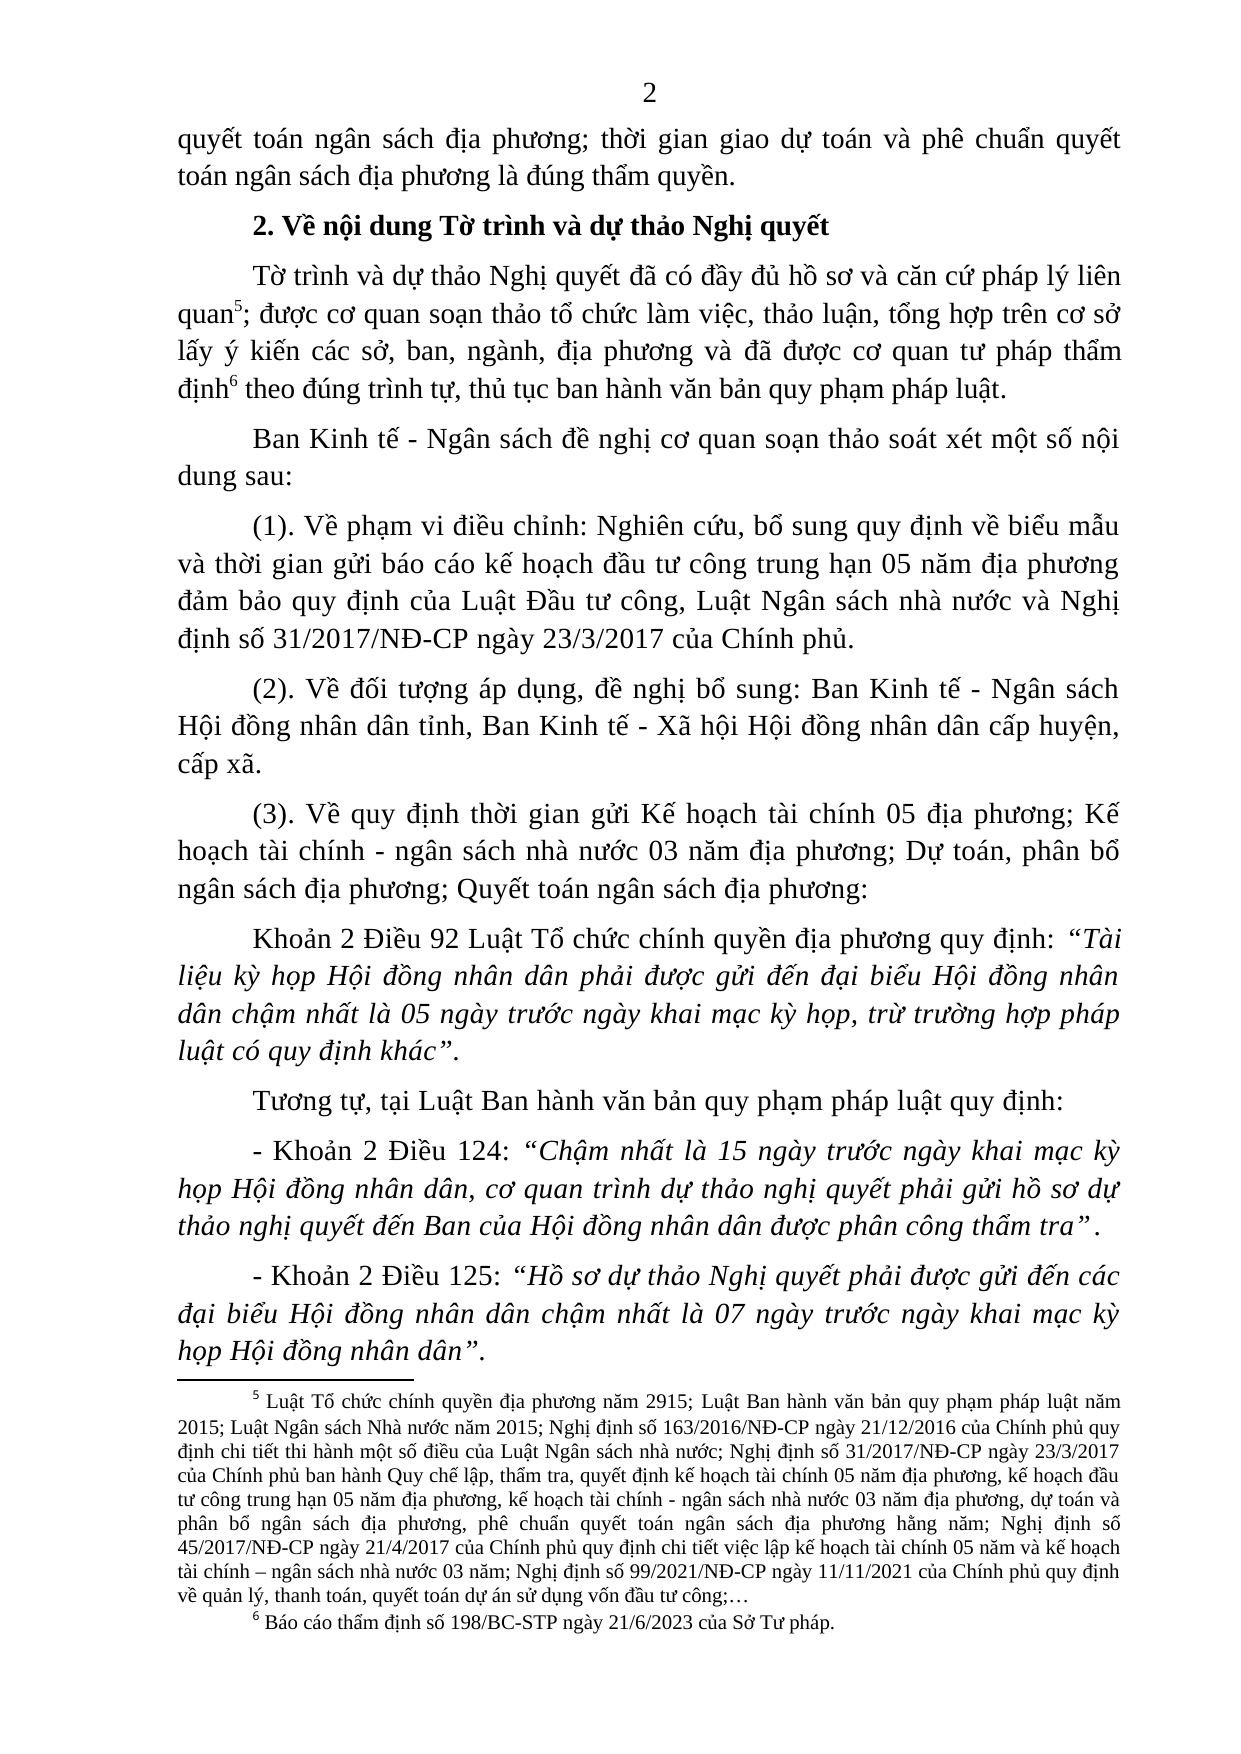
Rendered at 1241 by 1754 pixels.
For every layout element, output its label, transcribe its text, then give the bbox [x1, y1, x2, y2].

text Tờ trình và dự thảo Nghị quyết đã có đầy đủ hồ sơ và căn cứ pháp lý liên quan; được cơ quan soạn thảo tổ chức làm việc, thảo luận, tổng hợp trên cơ sở lấy ý kiến các sở, ban, ngành, địa phương và đã được cơ quan tư pháp thẩm định theo đúng trình tự, thủ tục ban hành văn bản quy phạm pháp luật. [177, 256, 1122, 406]
text Khoản 2 Điều 92 Luật Tổ chức chính quyền địa phương quy định: “Tài liệu kỳ họp Hội đồng nhân dân phải được gửi đến đại biểu Hội đồng nhân dân chậm nhất là 05 ngày trước ngày khai mạc kỳ họp, trừ trường hợp pháp luật có quy định khác”. [177, 918, 1122, 1068]
text - Khoản 2 Điều 124: “Chậm nhất là 15 ngày trước ngày khai mạc kỳ họp Hội đồng nhân dân, cơ quan trình dự thảo nghị quyết phải gửi hồ sơ dự thảo nghị quyết đến Ban của Hội đồng nhân dân được phân công thẩm tra”. [177, 1131, 1122, 1243]
text (2). Về đối tượng áp dụng, đề nghị bổ sung: Ban Kinh tế - Ngân sách Hội đồng nhân dân tỉnh, Ban Kinh tế - Xã hội Hội đồng nhân dân cấp huyện, cấp xã. [177, 668, 1122, 781]
text Tương tự, tại Luật Ban hành văn bản quy phạm pháp luật quy định: [177, 1081, 1122, 1118]
text Ban Kinh tế - Ngân sách đề nghị cơ quan soạn thảo soát xét một số nội dung sau: [177, 418, 1122, 493]
text (3). Về quy định thời gian gửi Kế hoạch tài chính 05 địa phương; Kế hoạch tài chính - ngân sách nhà nước 03 năm địa phương; Dự toán, phân bổ ngân sách địa phương; Quyết toán ngân sách địa phương: [177, 793, 1122, 906]
text - Khoản 2 Điều 125: “Hồ sơ dự thảo Nghị quyết phải được gửi đến các đại biểu Hội đồng nhân dân chậm nhất là 07 ngày trước ngày khai mạc kỳ họp Hội đồng nhân dân”. [177, 1256, 1122, 1368]
text 2. Về nội dung Tờ trình và dự thảo Nghị quyết [177, 206, 1122, 243]
text Căn cứ quy định tại khoản 1 Điều 27 Luật Ban hành văn bản quy phạm pháp luật, khoản 2, khoản 3 và khoản 4 Điều 13 Nghị định số 31/2017/NĐ-CP ngày 23/3/2017 của Chính phủ ban hành quy chế lập, thẩm tra, quyết định kế hoạch tài chính 05 năm địa phương, kế hoạch đầu tư công trung hạn 05 năm địa phương, kế hoạch tài chính - ngân sách Nhà nước 03 năm địa phương, dự toán và phân bổ ngân sách địa phương, phê chuẩn quyết toán ngân sách địa phương hàng năm; việc Ủy ban nhân dân tỉnh trình Hội đồng nhân dân tỉnh ban hành Nghị quyết quy định biểu mẫu, thời gian gửi báo cáo kế hoạch tài chính 05 năm, kế hoạch tài chính - ngân sách nhà nước 03 năm, dự toán, phân bổ ngân sách và quyết toán ngân sách địa phương; thời gian giao dự toán và phê chuẩn quyết toán ngân sách địa phương là đúng thẩm quyền. [177, 118, 1122, 193]
text (1). Về phạm vi điều chỉnh: Nghiên cứu, bổ sung quy định về biểu mẫu và thời gian gửi báo cáo kế hoạch đầu tư công trung hạn 05 năm địa phương đảm bảo quy định của Luật Đầu tư công, Luật Ngân sách nhà nước và Nghị định số 31/2017/NĐ-CP ngày 23/3/2017 của Chính phủ. [177, 506, 1122, 656]
